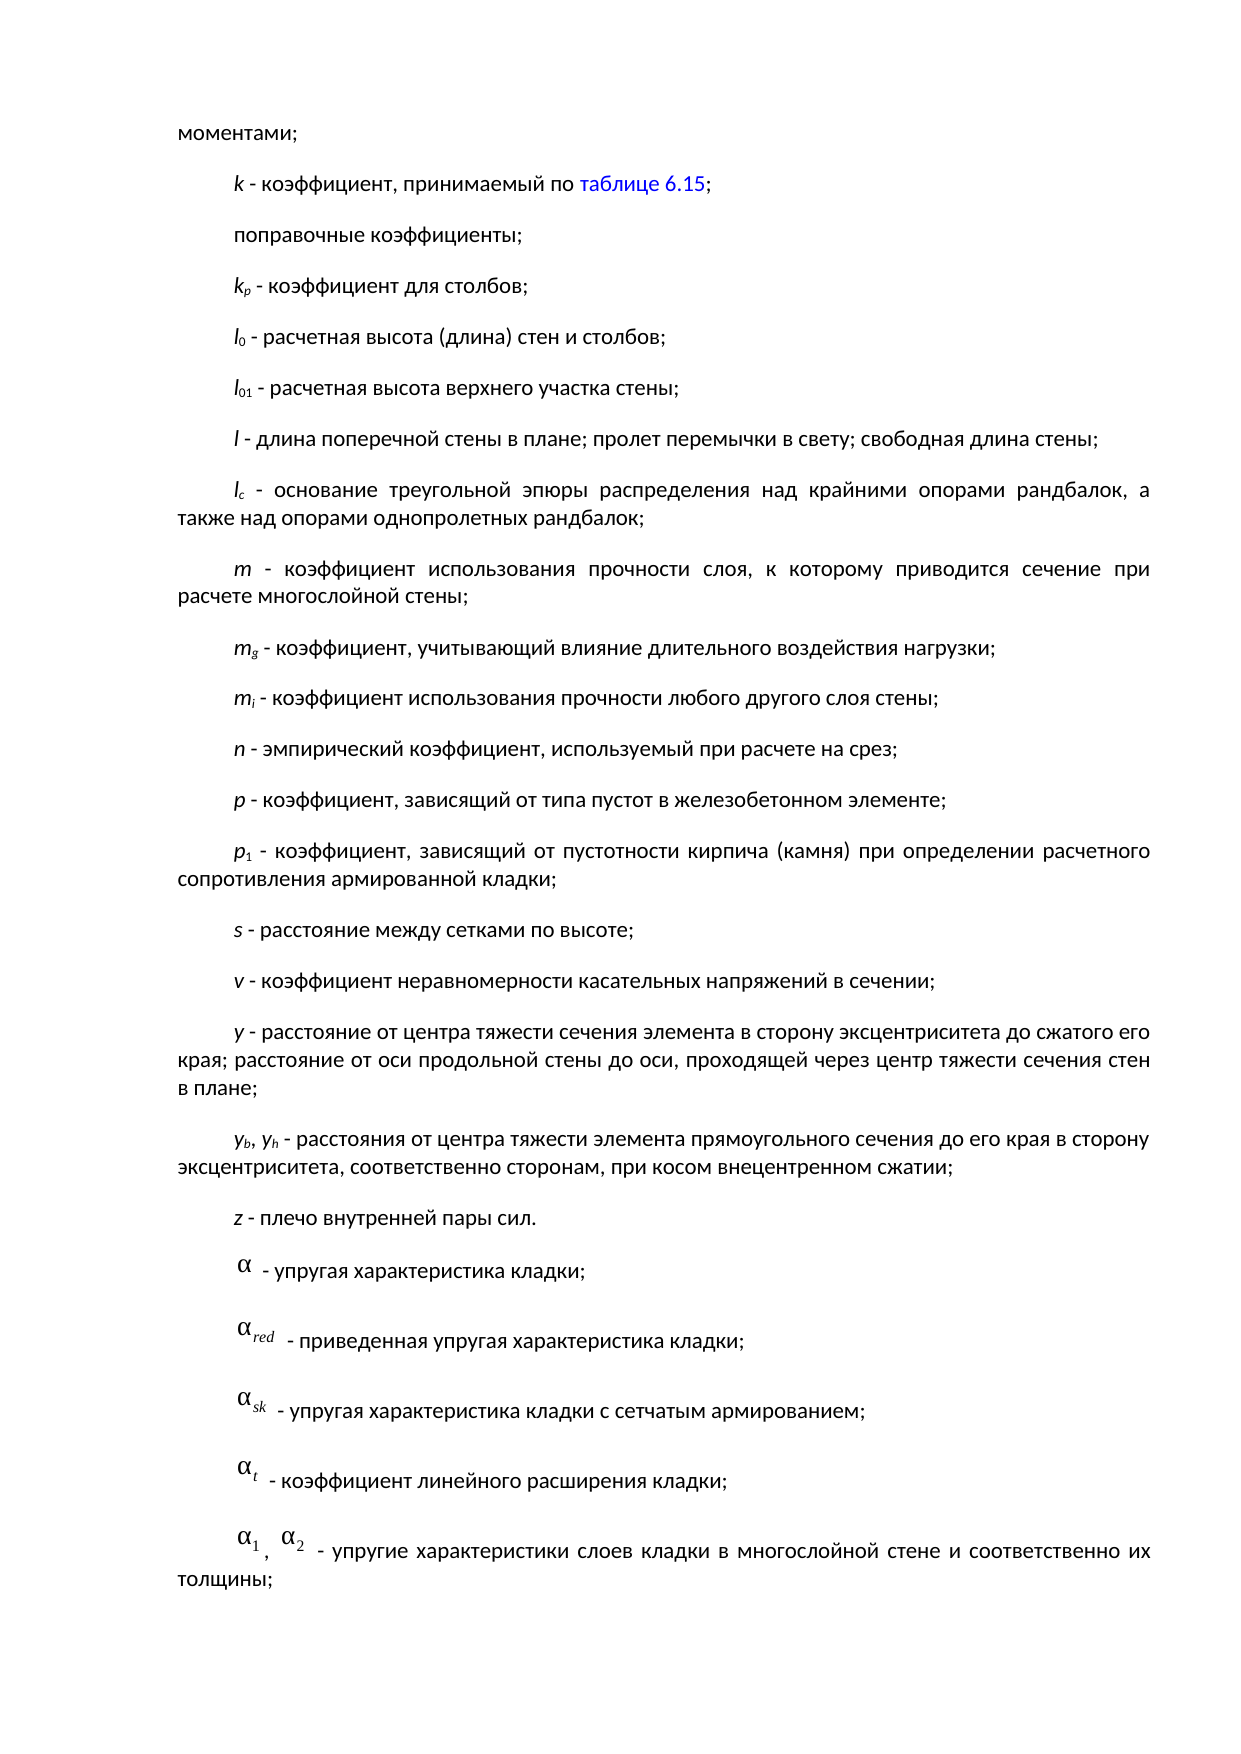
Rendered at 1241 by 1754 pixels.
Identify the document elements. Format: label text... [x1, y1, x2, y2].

text m - коэффициент использования прочности слоя, к которому приводится сечение при расчете многослойной стены; [177, 554, 1152, 610]
text mg - коэффициент, учитывающий влияние длительного воздействия нагрузки; [177, 633, 1152, 661]
text l01 - расчетная высота верхнего участка стены; [177, 373, 1152, 401]
text y - расстояние от центра тяжести сечения элемента в сторону эксцентриситета до сжатого его края; расстояние от оси продольной стены до оси, проходящей через центр тяжести сечения стен в плане; [177, 1017, 1152, 1101]
text p - коэффициент, зависящий от типа пустот в железобетонном элементе; [177, 785, 1152, 813]
text - упругая характеристика кладки; [177, 1254, 1152, 1284]
text z - плечо внутренней пары сил. [177, 1203, 1152, 1231]
text , - упругие характеристики слоев кладки в многослойной стене и соответственно их толщины; [177, 1517, 1152, 1592]
text l0 - расчетная высота (длина) стен и столбов; [177, 322, 1152, 350]
text p1 - коэффициент, зависящий от пустотности кирпича (камня) при определении расчетного сопротивления армированной кладки; [177, 836, 1152, 892]
text s - расстояние между сетками по высоте; [177, 915, 1152, 943]
text kp - коэффициент для столбов; [177, 271, 1152, 299]
text поправочные коэффициенты; [177, 220, 1152, 248]
text yb, yh - расстояния от центра тяжести элемента прямоугольного сечения до его края в сторону эксцентриситета, соответственно сторонам, при косом внецентренном сжатии; [177, 1124, 1152, 1180]
text - упругая характеристика кладки с сетчатым армированием; [177, 1377, 1152, 1424]
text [177, 118, 1152, 146]
text l - длина поперечной стены в плане; пролет перемычки в свету; свободная длина стены; [177, 424, 1152, 452]
text mi - коэффициент использования прочности любого другого слоя стены; [177, 683, 1152, 712]
text k - коэффициент, принимаемый по таблице 6.15; [177, 169, 1152, 197]
text - коэффициент линейного расширения кладки; [177, 1447, 1152, 1494]
text - приведенная упругая характеристика кладки; [177, 1307, 1152, 1354]
text lc - основание треугольной эпюры распределения над крайними опорами рандбалок, а также над опорами однопролетных рандбалок; [177, 475, 1152, 531]
text n - эмпирический коэффициент, используемый при расчете на срез; [177, 734, 1152, 762]
text v - коэффициент неравномерности касательных напряжений в сечении; [177, 966, 1152, 994]
